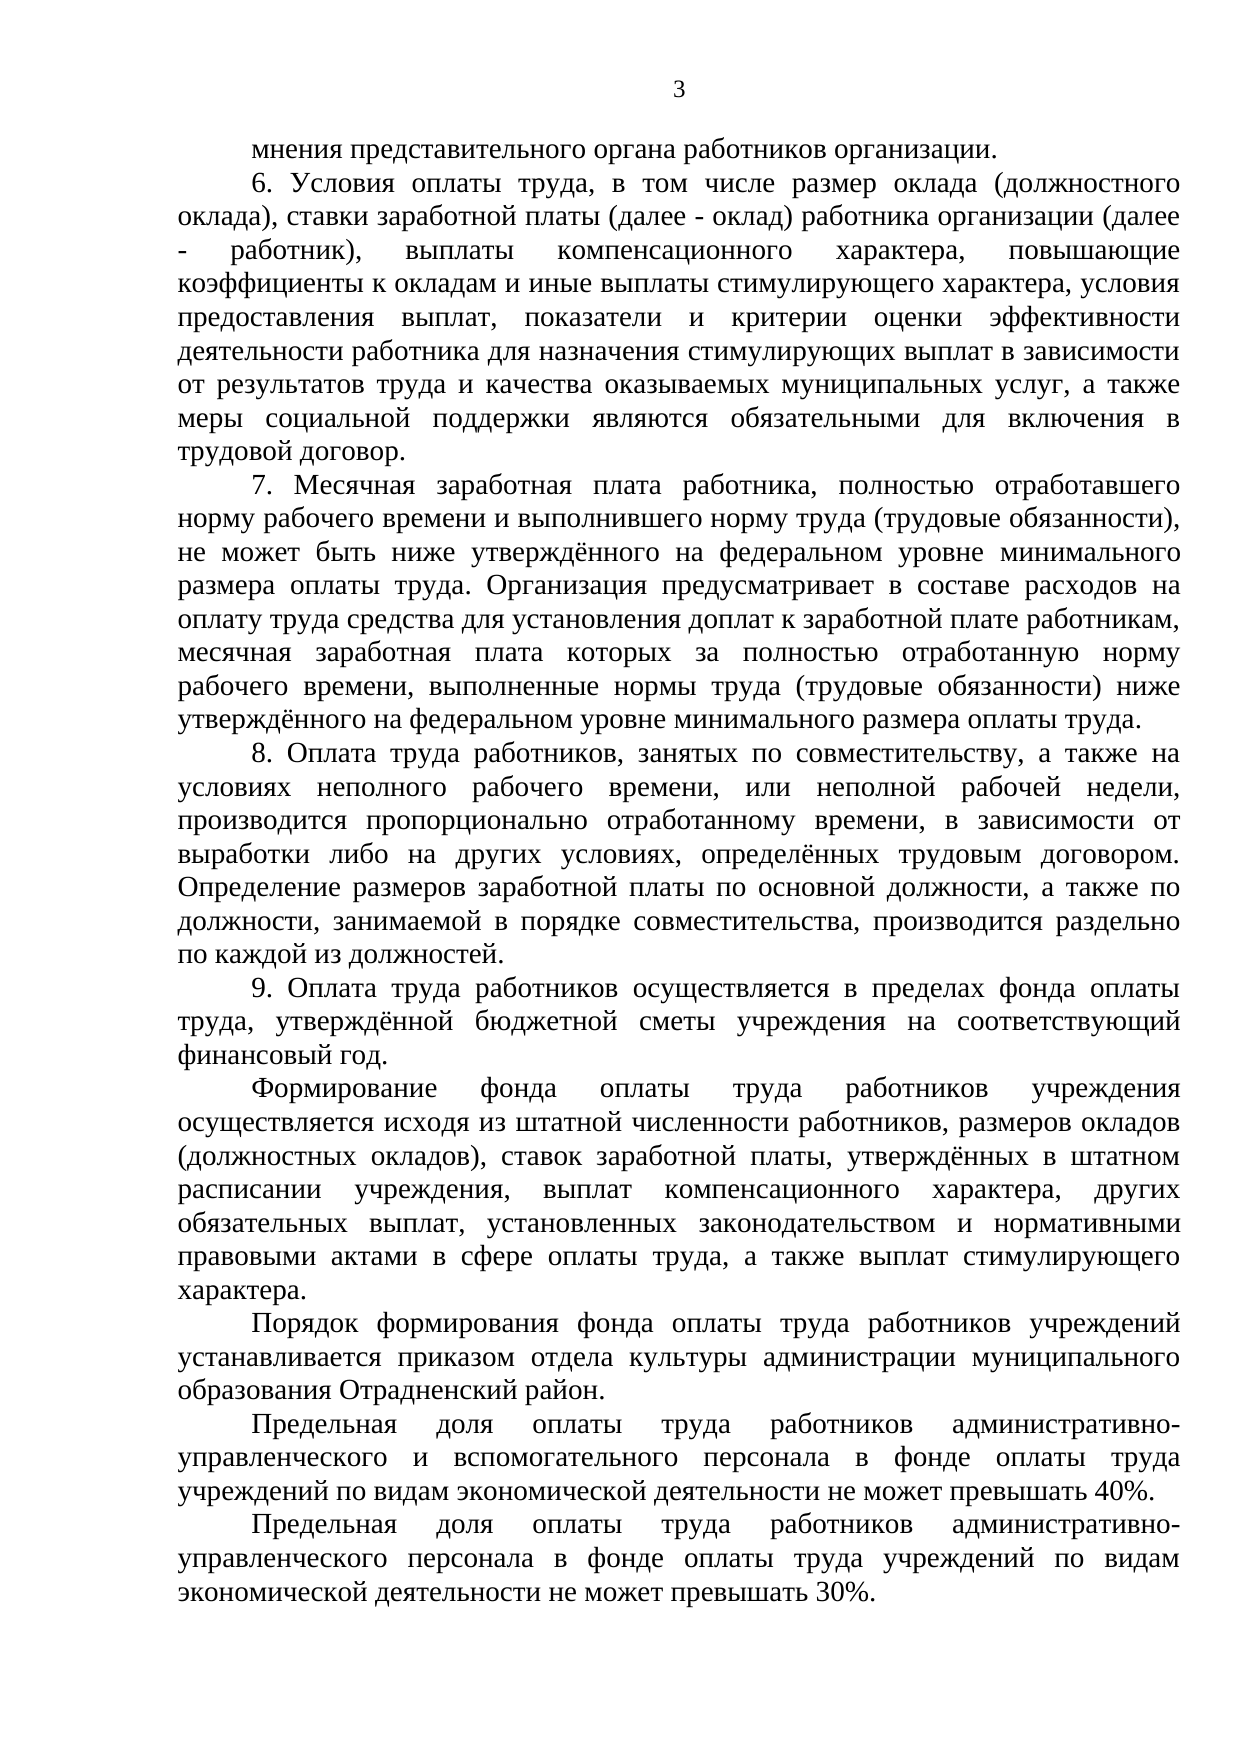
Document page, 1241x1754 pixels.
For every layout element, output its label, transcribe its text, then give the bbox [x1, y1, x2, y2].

text Предельная доля оплаты труда работников административно-управленческого и вспомогательного персонала в фонде оплаты труда учреждений по видам экономической деятельности не может превышать 40%. [177, 1406, 1181, 1507]
text Формирование фонда оплаты труда работников учреждения осуществляется исходя из штатной численности работников, размеров окладов (должностных окладов), ставок заработной платы, утверждённых в штатном расписании учреждения, выплат компенсационного характера, других обязательных выплат, установленных законодательством и нормативными правовыми актами в сфере оплаты труда, а также выплат стимулирующего характера. [177, 1071, 1181, 1305]
text мнения представительного органа работников организации. [177, 131, 1181, 165]
text 7. Месячная заработная плата работника, полностью отработавшего норму рабочего времени и выполнившего норму труда (трудовые обязанности), не может быть ниже утверждённого на федеральном уровне минимального размера оплаты труда. Организация предусматривает в составе расходов на оплату труда средства для установления доплат к заработной плате работникам, месячная заработная плата которых за полностью отработанную норму рабочего времени, выполненные нормы труда (трудовые обязанности) ниже утверждённого на федеральном уровне минимального размера оплаты труда. [177, 467, 1181, 735]
text 9. Оплата труда работников осуществляется в пределах фонда оплаты труда, утверждённой бюджетной сметы учреждения на соответствующий финансовый год. [177, 970, 1181, 1071]
text 6. Условия оплаты труда, в том числе размер оклада (должностного оклада), ставки заработной платы (далее - оклад) работника организации (далее - работник), выплаты компенсационного характера, повышающие коэффициенты к окладам и иные выплаты стимулирующего характера, условия предоставления выплат, показатели и критерии оценки эффективности деятельности работника для назначения стимулирующих выплат в зависимости от результатов труда и качества оказываемых муниципальных услуг, а также меры социальной поддержки являются обязательными для включения в трудовой договор. [177, 165, 1181, 467]
text Предельная доля оплаты труда работников административно-управленческого персонала в фонде оплаты труда учреждений по видам экономической деятельности не может превышать 30%. [177, 1507, 1181, 1607]
text Порядок формирования фонда оплаты труда работников учреждений устанавливается приказом отдела культуры администрации муниципального образования Отрадненский район. [177, 1305, 1181, 1406]
text 8. Оплата труда работников, занятых по совместительству, а также на условиях неполного рабочего времени, или неполной рабочей недели, производится пропорционально отработанному времени, в зависимости от выработки либо на других условиях, определённых трудовым договором. Определение размеров заработной платы по основной должности, а также по должности, занимаемой в порядке совместительства, производится раздельно по каждой из должностей. [177, 735, 1181, 970]
